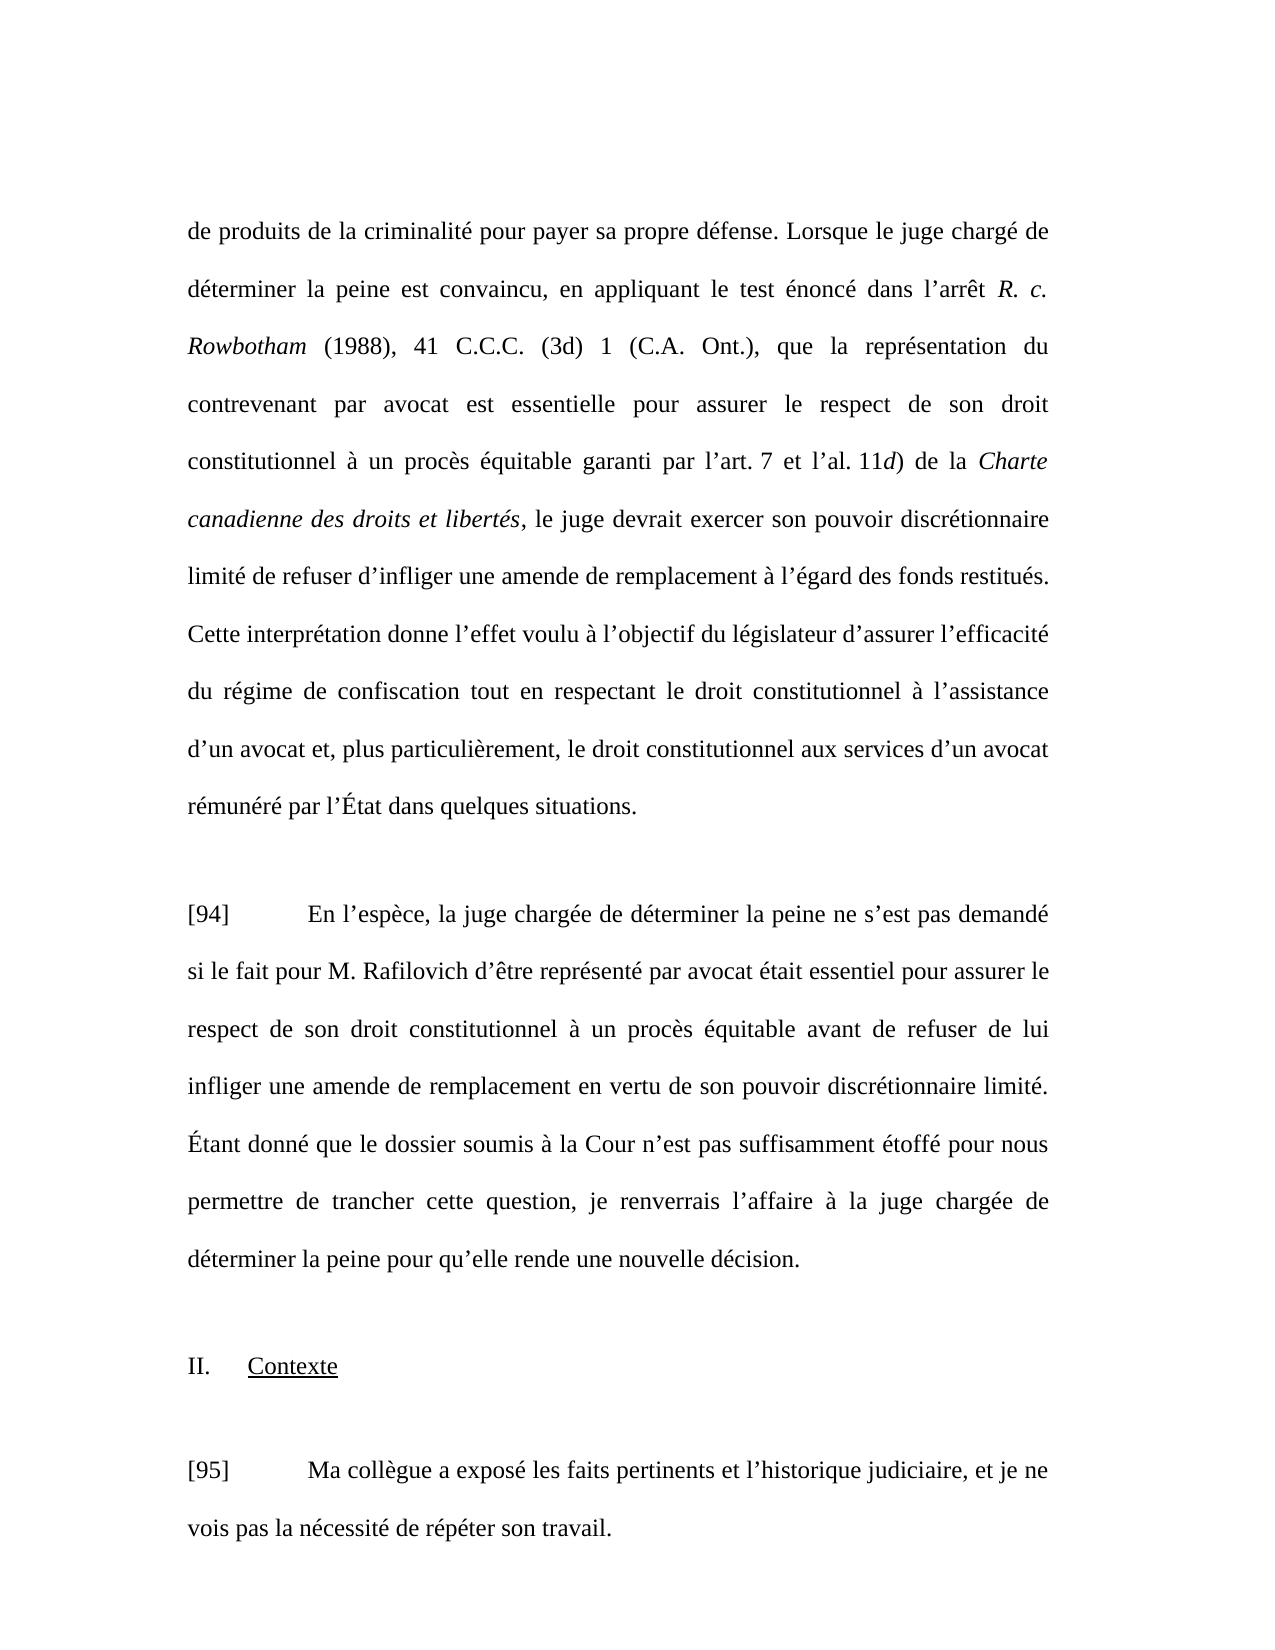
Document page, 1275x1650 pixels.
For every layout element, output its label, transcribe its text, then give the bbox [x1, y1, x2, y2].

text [187, 216, 1050, 820]
text En l’espèce, la juge chargée de déterminer la peine ne s’est pas demandé si le fait pour M. Rafilovich d’être représenté par avocat était essentiel pour assurer le respect de son droit constitutionnel à un procès équitable avant de refuser de lui infliger une amende de remplacement en vertu de son pouvoir discrétionnaire limité. Étant donné que le dossier soumis à la Cour n’est pas suffisamment étoffé pour nous permettre de trancher cette question, je renverrais l’affaire à la juge chargée de déterminer la peine pour qu’elle rende une nouvelle décision. [187, 899, 1050, 1273]
title Contexte [187, 1351, 1050, 1380]
text Ma collègue a exposé les faits pertinents et l’historique judiciaire, et je ne vois pas la nécessité de répéter son travail. [187, 1455, 1050, 1541]
